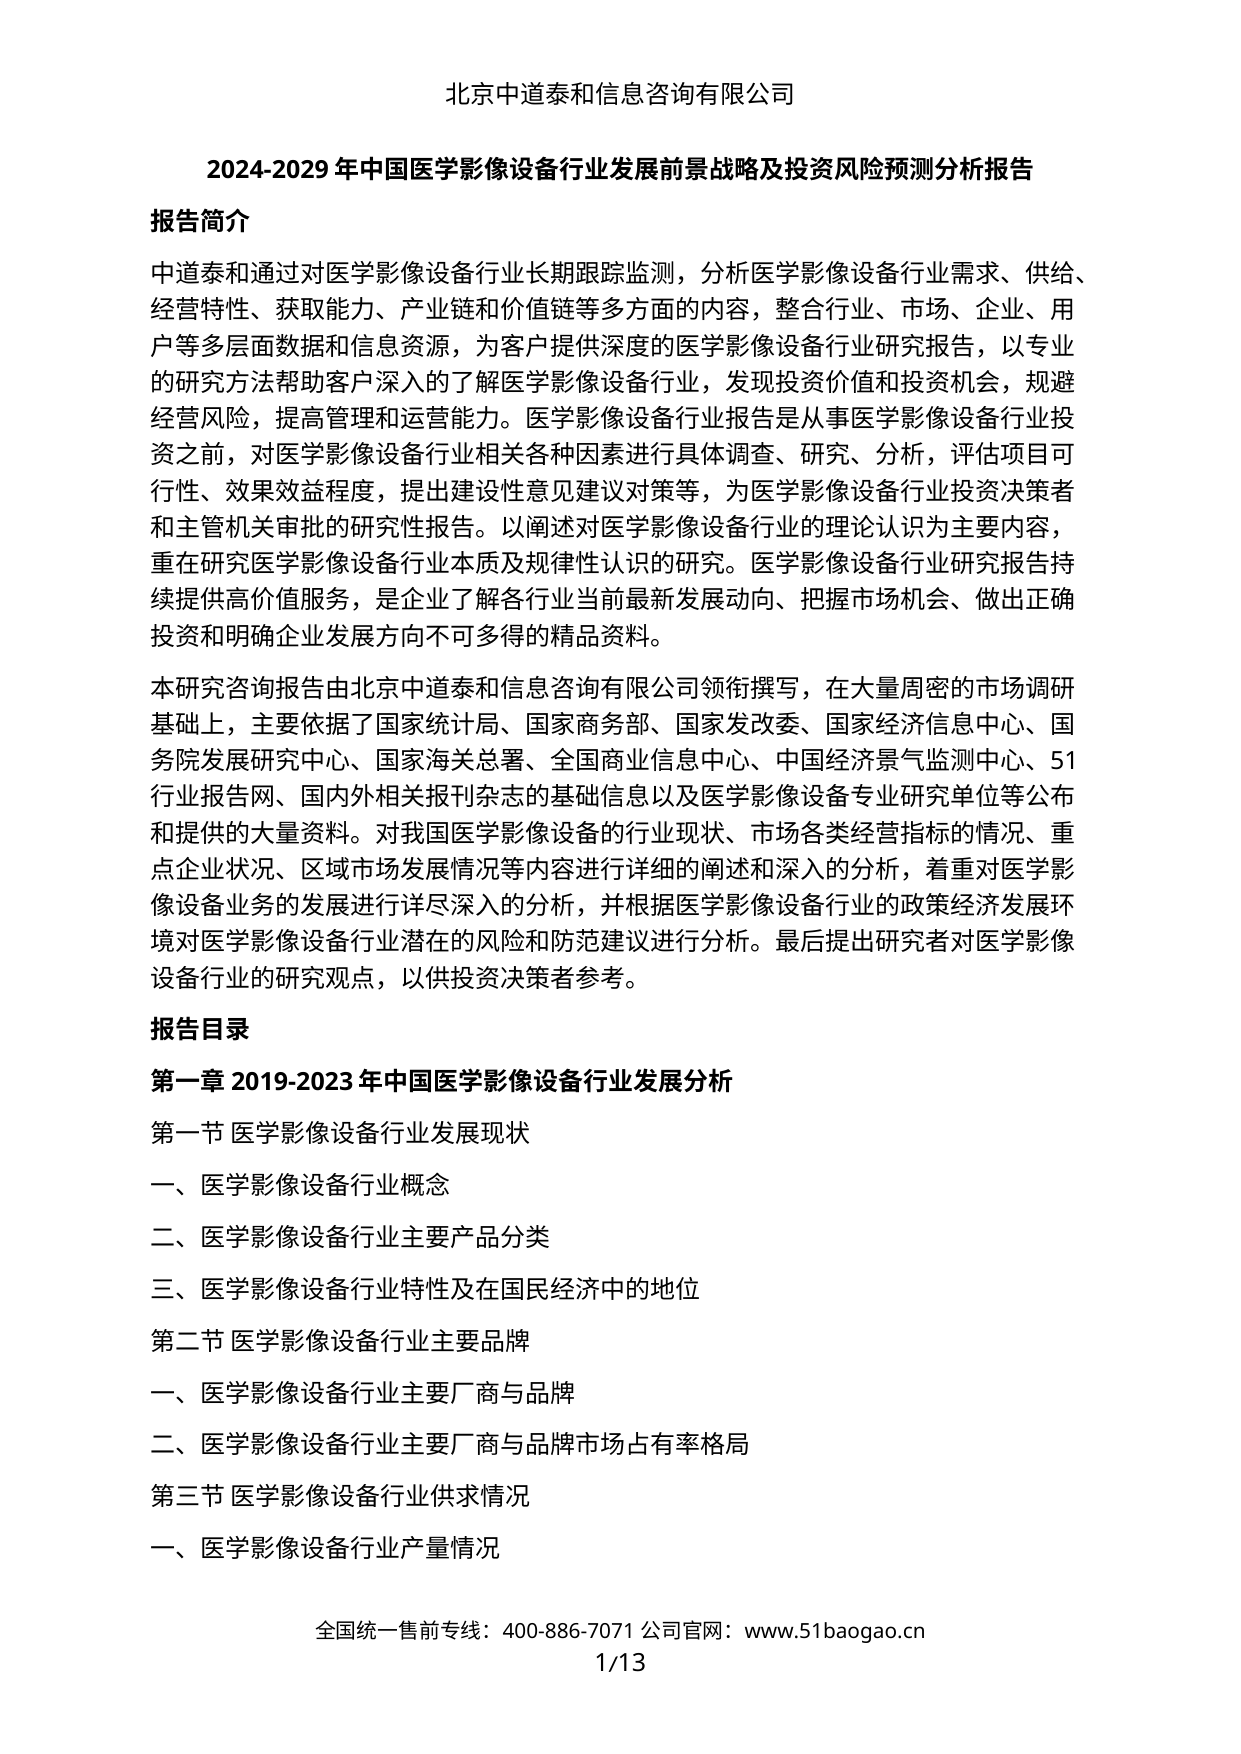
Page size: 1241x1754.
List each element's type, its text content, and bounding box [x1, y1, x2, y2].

text 第三节 医学影像设备行业供求情况 [150, 1477, 1090, 1513]
text 一、医学影像设备行业产量情况 [150, 1529, 1090, 1565]
text 中道泰和通过对医学影像设备行业长期跟踪监测，分析医学影像设备行业需求、供给、经营特性、获取能力、产业链和价值链等多方面的内容，整合行业、市场、企业、用户等多层面数据和信息资源，为客户提供深度的医学影像设备行业研究报告，以专业的研究方法帮助客户深入的了解医学影像设备行业，发现投资价值和投资机会，规避经营风险，提高管理和运营能力。医学影像设备行业报告是从事医学影像设备行业投资之前，对医学影像设备行业相关各种因素进行具体调查、研究、分析，评估项目可行性、效果效益程度，提出建设性意见建议对策等，为医学影像设备行业投资决策者和主管机关审批的研究性报告。以阐述对医学影像设备行业的理论认识为主要内容，重在研究医学影像设备行业本质及规律性认识的研究。医学影像设备行业研究报告持续提供高价值服务，是企业了解各行业当前最新发展动向、把握市场机会、做出正确投资和明确企业发展方向不可多得的精品资料。 [150, 254, 1090, 652]
text 第二节 医学影像设备行业主要品牌 [150, 1321, 1090, 1357]
text 第一节 医学影像设备行业发展现状 [150, 1114, 1090, 1150]
text 一、医学影像设备行业主要厂商与品牌 [150, 1373, 1090, 1409]
text 第一章 2019-2023年中国医学影像设备行业发展分析 [150, 1062, 1090, 1098]
text 2024-2029年中国医学影像设备行业发展前景战略及投资风险预测分析报告 [150, 150, 1090, 186]
text 二、医学影像设备行业主要厂商与品牌市场占有率格局 [150, 1425, 1090, 1461]
text 报告目录 [150, 1010, 1090, 1046]
text 二、医学影像设备行业主要产品分类 [150, 1217, 1090, 1254]
text 一、医学影像设备行业概念 [150, 1166, 1090, 1202]
text 三、医学影像设备行业特性及在国民经济中的地位 [150, 1269, 1090, 1306]
text 报告简介 [150, 202, 1090, 238]
text 本研究咨询报告由北京中道泰和信息咨询有限公司领衔撰写，在大量周密的市场调研基础上，主要依据了国家统计局、国家商务部、国家发改委、国家经济信息中心、国务院发展研究中心、国家海关总署、全国商业信息中心、中国经济景气监测中心、51行业报告网、国内外相关报刊杂志的基础信息以及医学影像设备专业研究单位等公布和提供的大量资料。对我国医学影像设备的行业现状、市场各类经营指标的情况、重点企业状况、区域市场发展情况等内容进行详细的阐述和深入的分析，着重对医学影像设备业务的发展进行详尽深入的分析，并根据医学影像设备行业的政策经济发展环境对医学影像设备行业潜在的风险和防范建议进行分析。最后提出研究者对医学影像设备行业的研究观点，以供投资决策者参考。 [150, 668, 1090, 994]
